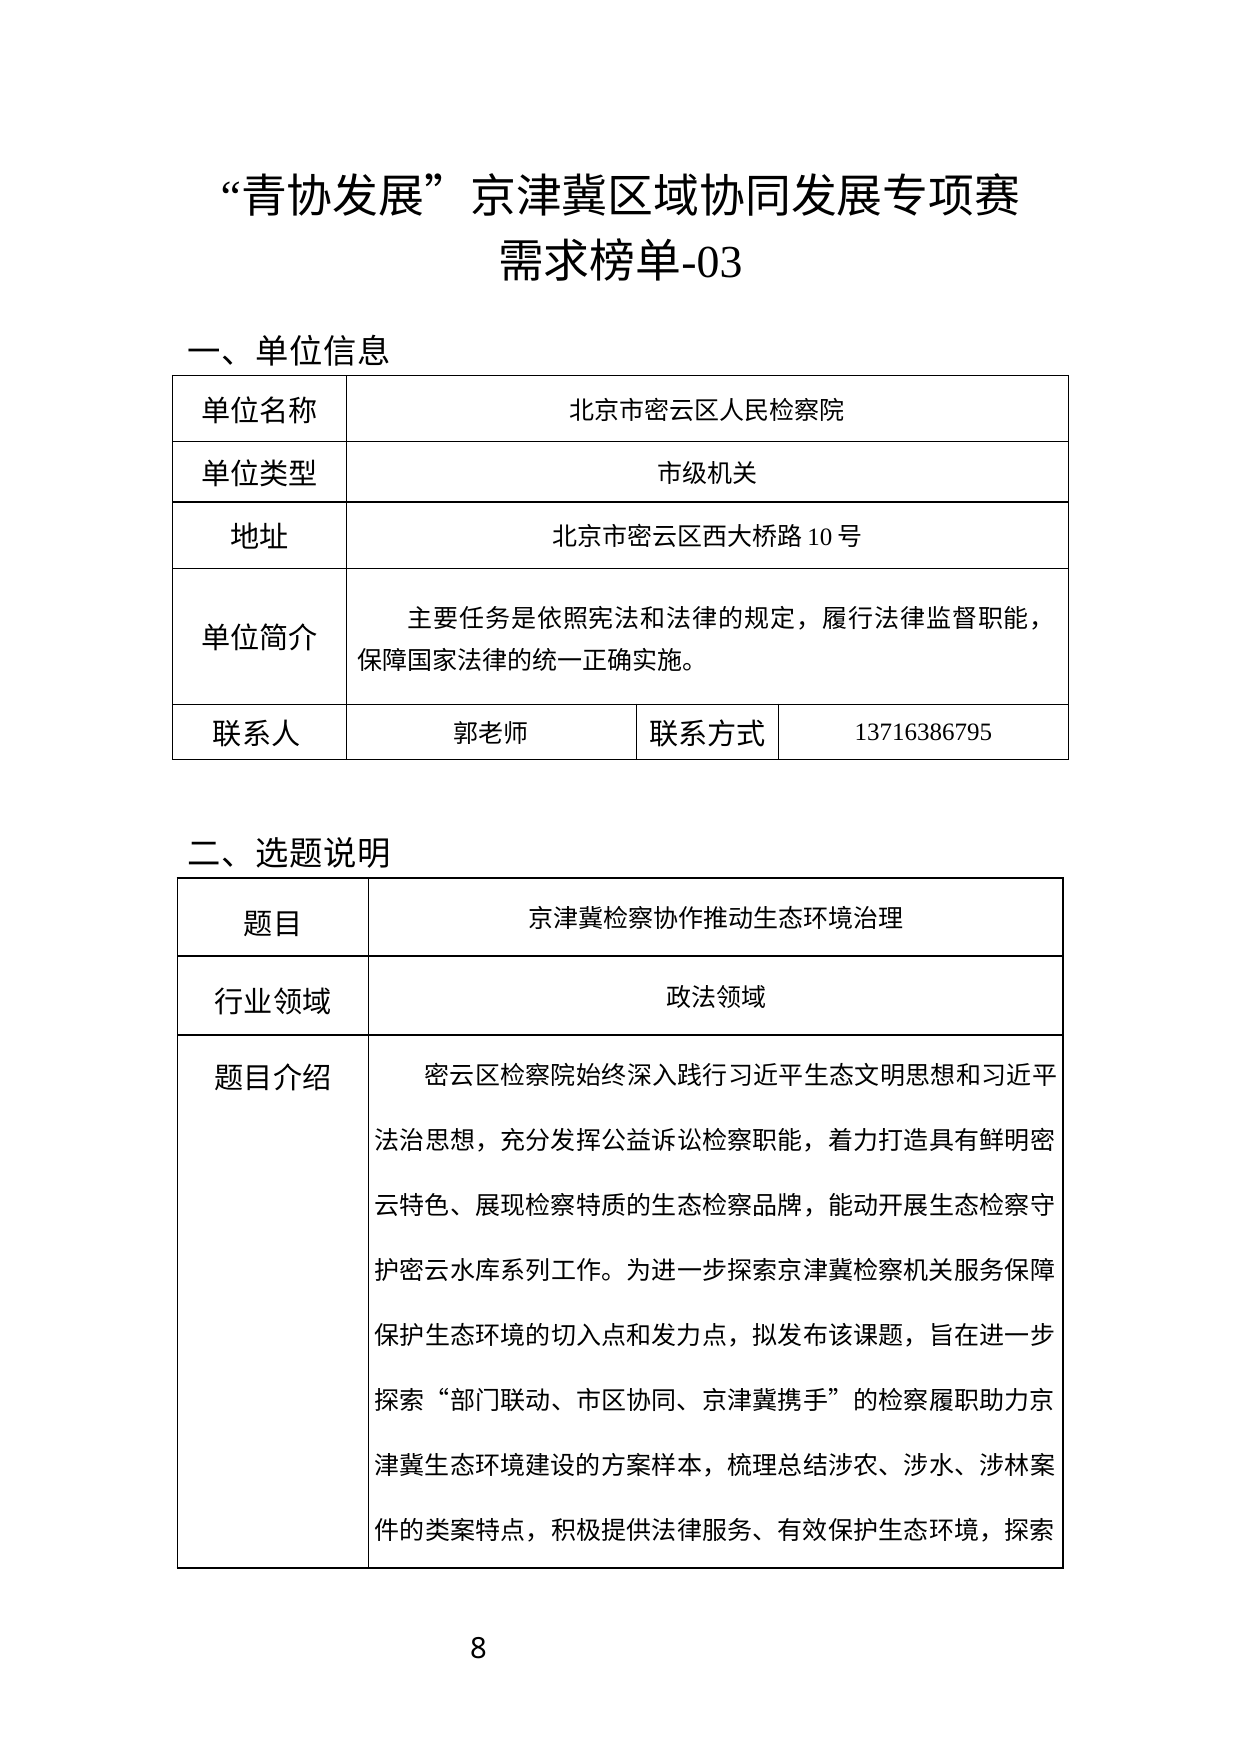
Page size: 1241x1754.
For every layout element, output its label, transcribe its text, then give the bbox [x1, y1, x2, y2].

table_cell 题目介绍 [178, 1036, 368, 1567]
table_cell 地址 [173, 503, 346, 567]
table_header 京津冀检察协作推动生态环境治理 [369, 879, 1062, 955]
table_cell 郭老师 [347, 705, 636, 759]
table_cell 13716386795 [779, 705, 1068, 759]
text 二、选题说明 [187, 819, 1053, 877]
table_cell 单位简介 [173, 569, 346, 703]
table_header 北京市密云区人民检察院 [347, 376, 1068, 441]
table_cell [369, 1036, 1062, 1567]
text “青协发展”京津冀区域协同发展专项赛 [187, 162, 1053, 224]
table_cell 主要任务是依照宪法和法律的规定，履行法律监督职能，保障国家法律的统一正确实施。 [347, 569, 1068, 703]
table_cell 联系方式 [637, 705, 778, 759]
table_header 单位名称 [173, 376, 346, 441]
table_cell 行业领域 [178, 957, 368, 1034]
table_cell 政法领域 [369, 957, 1062, 1034]
table_cell 北京市密云区西大桥路10号 [347, 503, 1068, 567]
table_header 题目 [178, 879, 368, 955]
table_cell 单位类型 [173, 442, 346, 501]
table_cell 联系人 [173, 705, 346, 759]
table_cell 市级机关 [347, 442, 1068, 501]
text 一、单位信息 [187, 316, 1053, 375]
text 需求榜单-03 [187, 224, 1053, 291]
